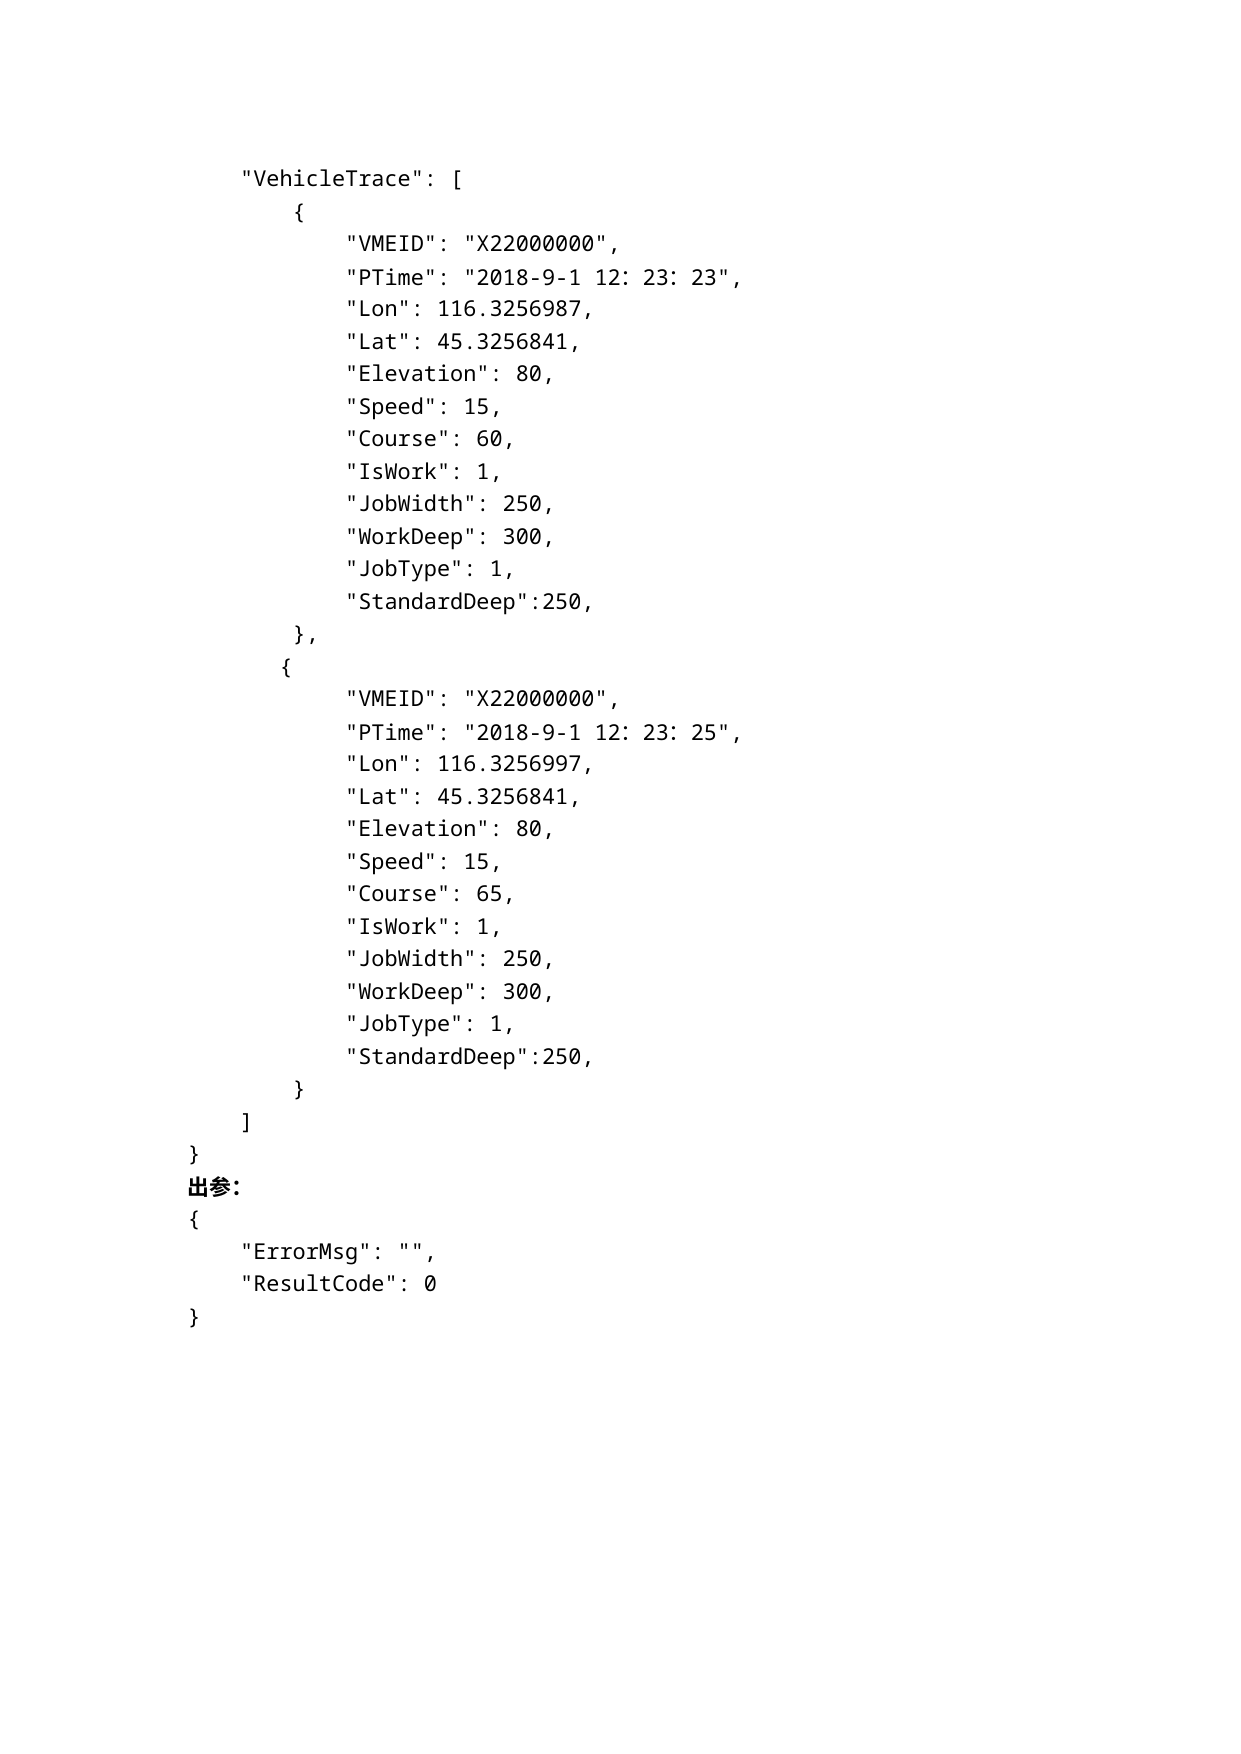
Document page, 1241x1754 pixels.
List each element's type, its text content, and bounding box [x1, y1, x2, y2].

text "VMEID": "X22000000", [187, 227, 1053, 259]
text "IsWork": 1, [187, 909, 1053, 942]
text "WorkDeep": 300, [187, 519, 1053, 552]
text "PTime": "2018-9-1 12：23：23", [187, 259, 1053, 292]
text } [187, 1072, 1053, 1104]
text "JobType": 1, [187, 1007, 1053, 1039]
text } [187, 1299, 1053, 1332]
text "Elevation": 80, [187, 357, 1053, 389]
text "PTime": "2018-9-1 12：23：25", [187, 714, 1053, 747]
text { [187, 194, 1053, 227]
text { [187, 1202, 1053, 1234]
text "WorkDeep": 300, [187, 974, 1053, 1007]
text ] [187, 1104, 1053, 1137]
text "IsWork": 1, [187, 454, 1053, 487]
text } [187, 1137, 1053, 1169]
text "VehicleTrace": [ [187, 162, 1053, 194]
text "ErrorMsg": "", [187, 1234, 1053, 1267]
text 出参： [187, 1169, 1053, 1202]
text "VMEID": "X22000000", [187, 682, 1053, 714]
text "Course": 65, [187, 877, 1053, 909]
text "JobWidth": 250, [187, 942, 1053, 974]
text "JobWidth": 250, [187, 487, 1053, 519]
text "Course": 60, [187, 422, 1053, 454]
text "Speed": 15, [187, 844, 1053, 877]
text "Lon": 116.3256987, [187, 292, 1053, 324]
text "Speed": 15, [187, 389, 1053, 422]
text { [187, 649, 1053, 682]
text "Lat": 45.3256841, [187, 779, 1053, 812]
text "StandardDeep":250, [187, 584, 1053, 617]
text "Elevation": 80, [187, 812, 1053, 844]
text "StandardDeep":250, [187, 1039, 1053, 1072]
text "ResultCode": 0 [187, 1267, 1053, 1299]
text }, [187, 617, 1053, 649]
text "JobType": 1, [187, 552, 1053, 584]
text "Lon": 116.3256997, [187, 747, 1053, 779]
text "Lat": 45.3256841, [187, 324, 1053, 357]
